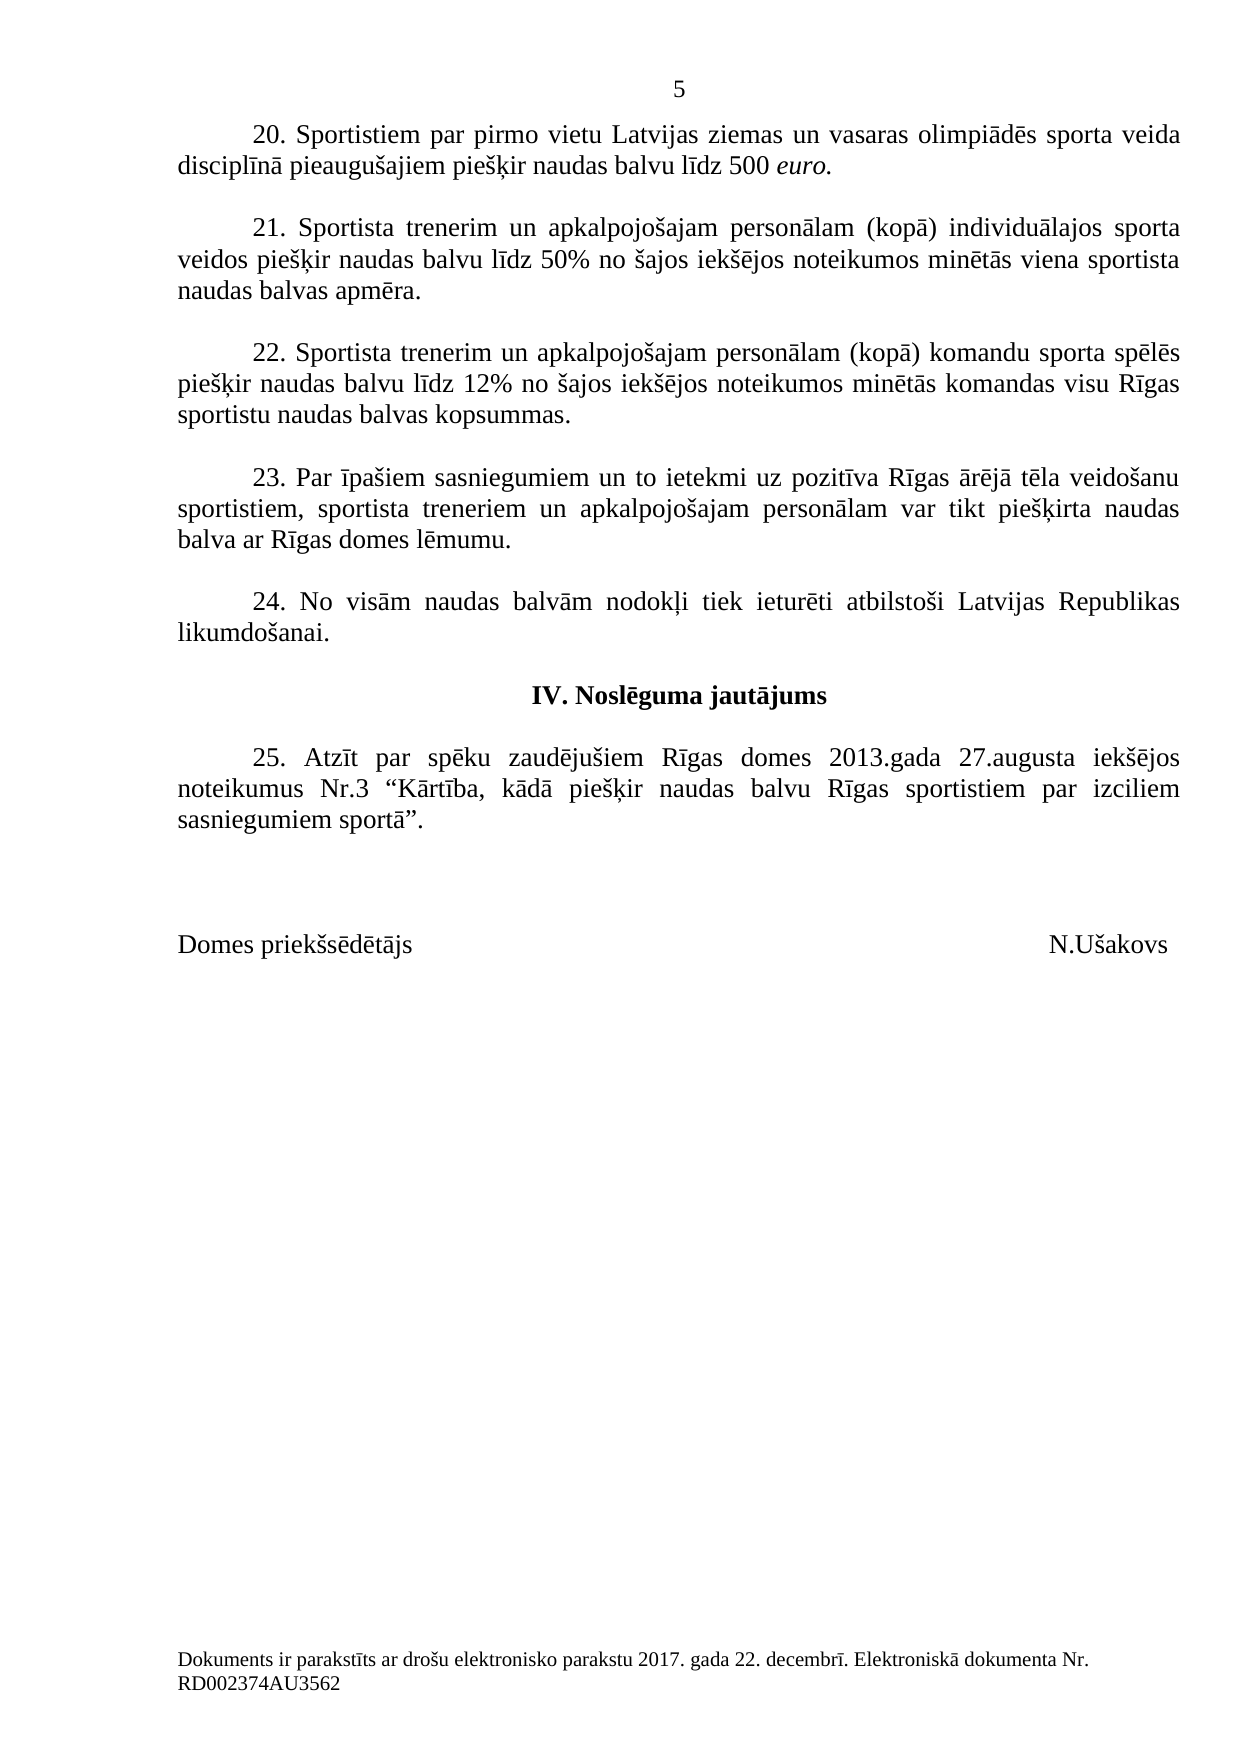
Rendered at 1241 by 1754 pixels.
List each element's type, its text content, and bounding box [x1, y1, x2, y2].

text 24. No visām naudas balvām nodokļi tiek ieturēti atbilstoši Latvijas Republikas likumdošanai. [177, 585, 1181, 648]
text Domes priekšsēdētājs N.Ušakovs [177, 928, 1181, 959]
text 23. Par īpašiem sasniegumiem un to ietekmi uz pozitīva Rīgas ārējā tēla veidošanu sportistiem, sportista treneriem un apkalpojošajam personālam var tikt piešķirta naudas balva ar Rīgas domes lēmumu. [177, 461, 1181, 554]
text IV. Noslēguma jautājums [177, 679, 1181, 710]
text 22. Sportista trenerim un apkalpojošajam personālam (kopā) komandu sporta spēlēs piešķir naudas balvu līdz 12% no šajos iekšējos noteikumos minētās komandas visu Rīgas sportistu naudas balvas kopsummas. [177, 336, 1181, 429]
text 25. Atzīt par spēku zaudējušiem Rīgas domes 2013.gada 27.augusta iekšējos noteikumus Nr.3 “Kārtība, kādā piešķir naudas balvu Rīgas sportistiem par izciliem sasniegumiem sportā”. [177, 741, 1181, 834]
text 20. Sportistiem par pirmo vietu Latvijas ziemas un vasaras olimpiādēs sporta veida disciplīnā pieaugušajiem piešķir naudas balvu līdz 500 euro. [177, 118, 1181, 180]
text 21. Sportista trenerim un apkalpojošajam personālam (kopā) individuālajos sporta veidos piešķir naudas balvu līdz 50% no šajos iekšējos noteikumos minētās viena sportista naudas balvas apmēra. [177, 212, 1181, 305]
